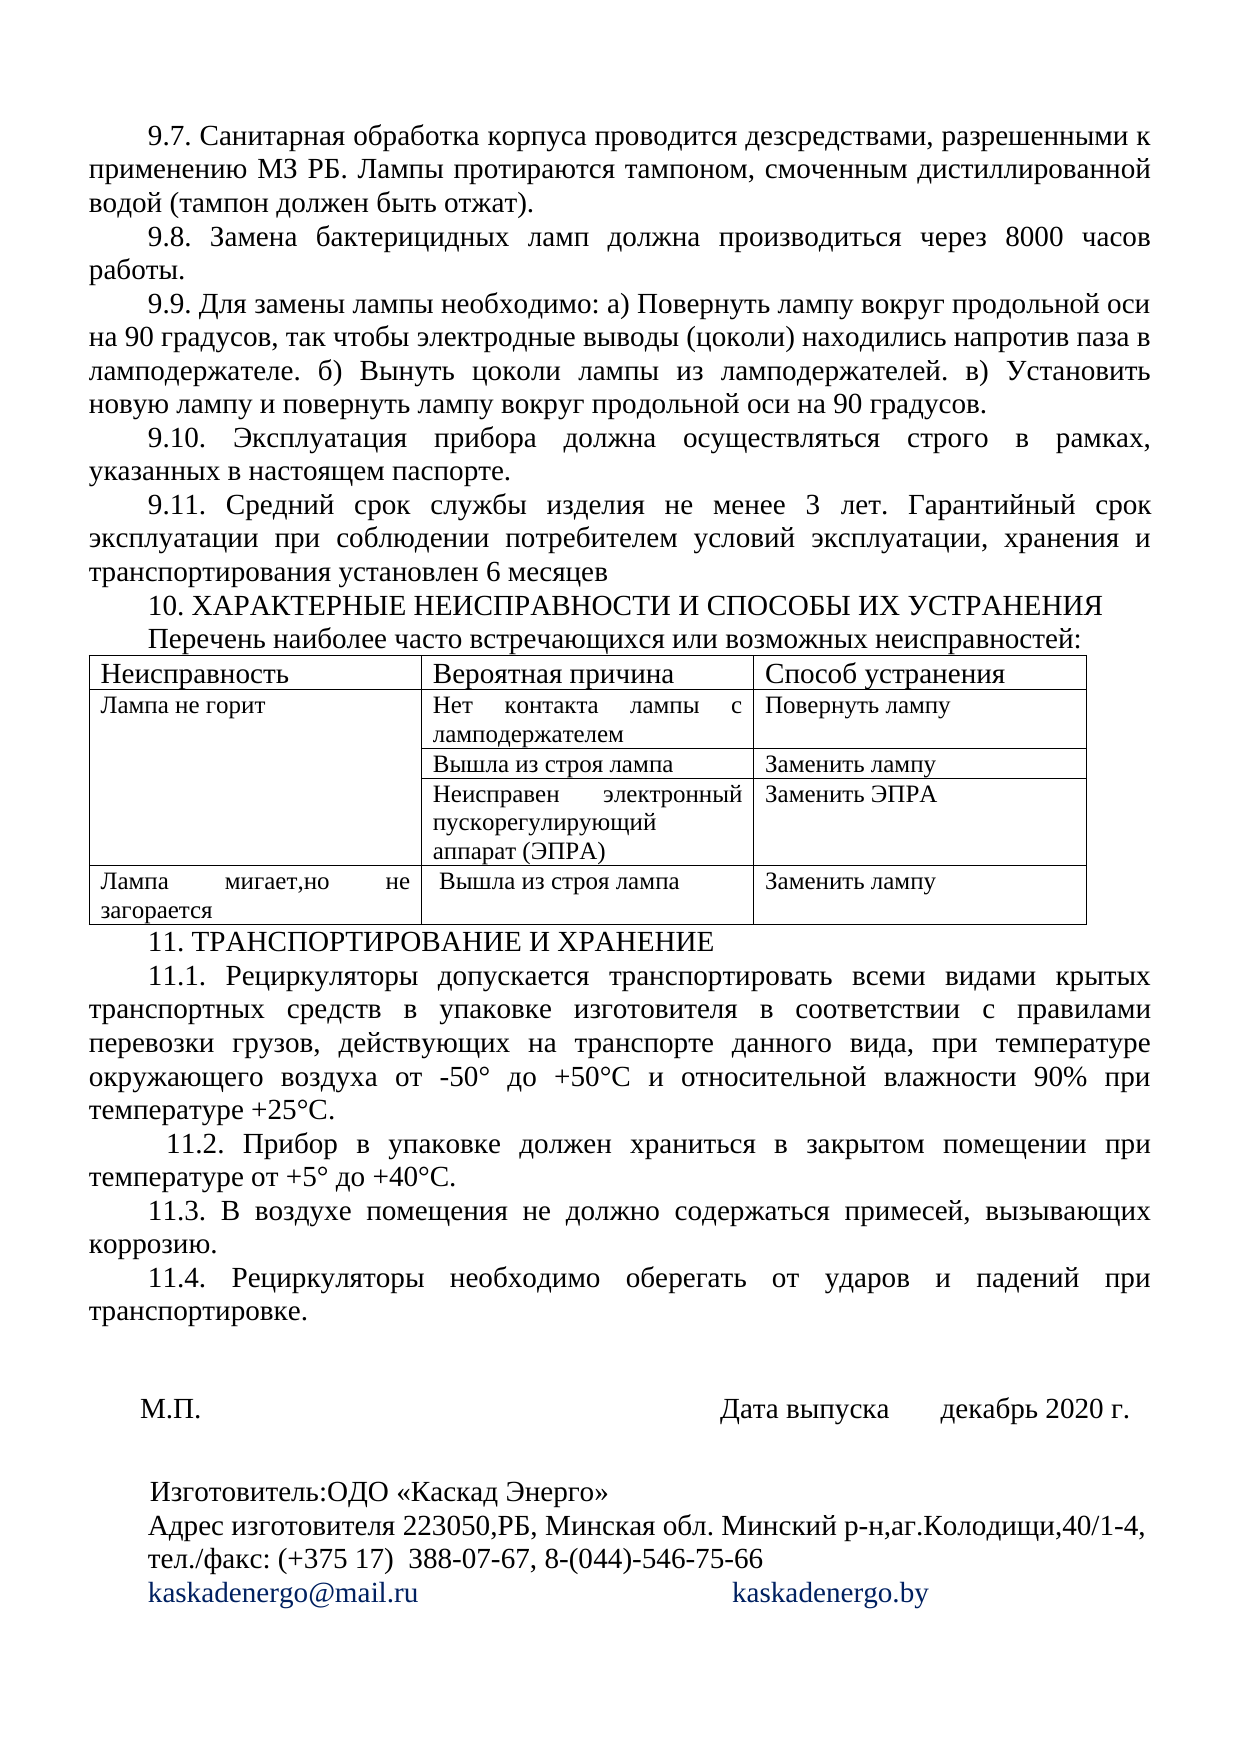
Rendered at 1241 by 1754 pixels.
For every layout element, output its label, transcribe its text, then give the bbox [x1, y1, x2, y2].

text 9.7. Санитарная обработка корпуса проводится дезсредствами, разрешенными к применению МЗ РБ. Лампы протираются тампоном, смоченным дистиллированной водой (тампон должен быть отжат). [89, 118, 1152, 219]
table_cell Вышла из строя лампа [422, 866, 753, 923]
text 11.2. Прибор в упаковке должен храниться в закрытом помещении при температуре от +5° до +40°С. [89, 1126, 1152, 1193]
text kaskadenergo@mail.ru kaskadenergo.by [89, 1575, 1152, 1608]
table_cell Повернуть лампу [754, 690, 1086, 748]
text 11.1. Рециркуляторы допускается транспортировать всеми видами крытых транспортных средств в упаковке изготовителя в соответствии с правилами перевозки грузов, действующих на транспорте данного вида, при температуре окружающего воздуха от -50° до +50°С и относительной влажности 90% при температуре +25°С. [89, 958, 1152, 1126]
table_header Неисправность [90, 656, 421, 689]
table_cell Лампа мигает,но не загорается [90, 866, 421, 923]
text М.П. Дата выпуска декабрь 2020 г. [89, 1392, 1152, 1425]
table_cell Заменить лампу [754, 749, 1086, 778]
text 11. ТРАНСПОРТИРОВАНИЕ И ХРАНЕНИЕ [89, 924, 1152, 958]
text тел./факс: (+375 17) 388-07-67, 8-(044)-546-75-66 [89, 1541, 1152, 1575]
table_header Способ устранения [754, 656, 1086, 689]
text 11.4. Рециркуляторы необходимо оберегать от ударов и падений при транспортировке. [89, 1260, 1152, 1327]
text 9.10. Эксплуатация прибора должна осуществляться строго в рамках, указанных в настоящем паспорте. [89, 420, 1152, 487]
text 10. ХАРАКТЕРНЫЕ НЕИСПРАВНОСТИ И СПОСОБЫ ИХ УСТРАНЕНИЯ [89, 588, 1152, 621]
text Адрес изготовителя 223050,РБ, Минская обл. Минский р-н,аг.Колодищи,40/1-4, [89, 1508, 1152, 1541]
table_cell Неисправен электронный пускорегулирующий аппарат (ЭПРА) [422, 779, 753, 865]
table_cell Лампа не горит [90, 690, 421, 865]
text 9.9. Для замены лампы необходимо: а) Повернуть лампу вокруг продольной оси на 90 градусов, так чтобы электродные выводы (цоколи) находились напротив паза в ламподержателе. б) Вынуть цоколи лампы из ламподержателей. в) Установить новую лампу и повернуть лампу вокруг продольной оси на 90 градусов. [89, 286, 1152, 420]
text 9.8. Замена бактерицидных ламп должна производиться через 8000 часов работы. [89, 219, 1152, 286]
text Изготовитель:ОДО «Каскад Энерго» [89, 1474, 1152, 1508]
table_cell Заменить лампу [754, 866, 1086, 923]
text Перечень наиболее часто встречающихся или возможных неисправностей: [89, 621, 1152, 655]
table_header Вероятная причина [422, 656, 753, 689]
table_cell Нет контакта лампы с ламподержателем [422, 690, 753, 748]
table_cell Вышла из строя лампа [422, 749, 753, 778]
text 9.11. Средний срок службы изделия не менее 3 лет. Гарантийный срок эксплуатации при соблюдении потребителем условий эксплуатации, хранения и транспортирования установлен 6 месяцев [89, 487, 1152, 588]
table_cell Заменить ЭПРА [754, 779, 1086, 865]
text 11.3. В воздухе помещения не должно содержаться примесей, вызывающих коррозию. [89, 1193, 1152, 1260]
